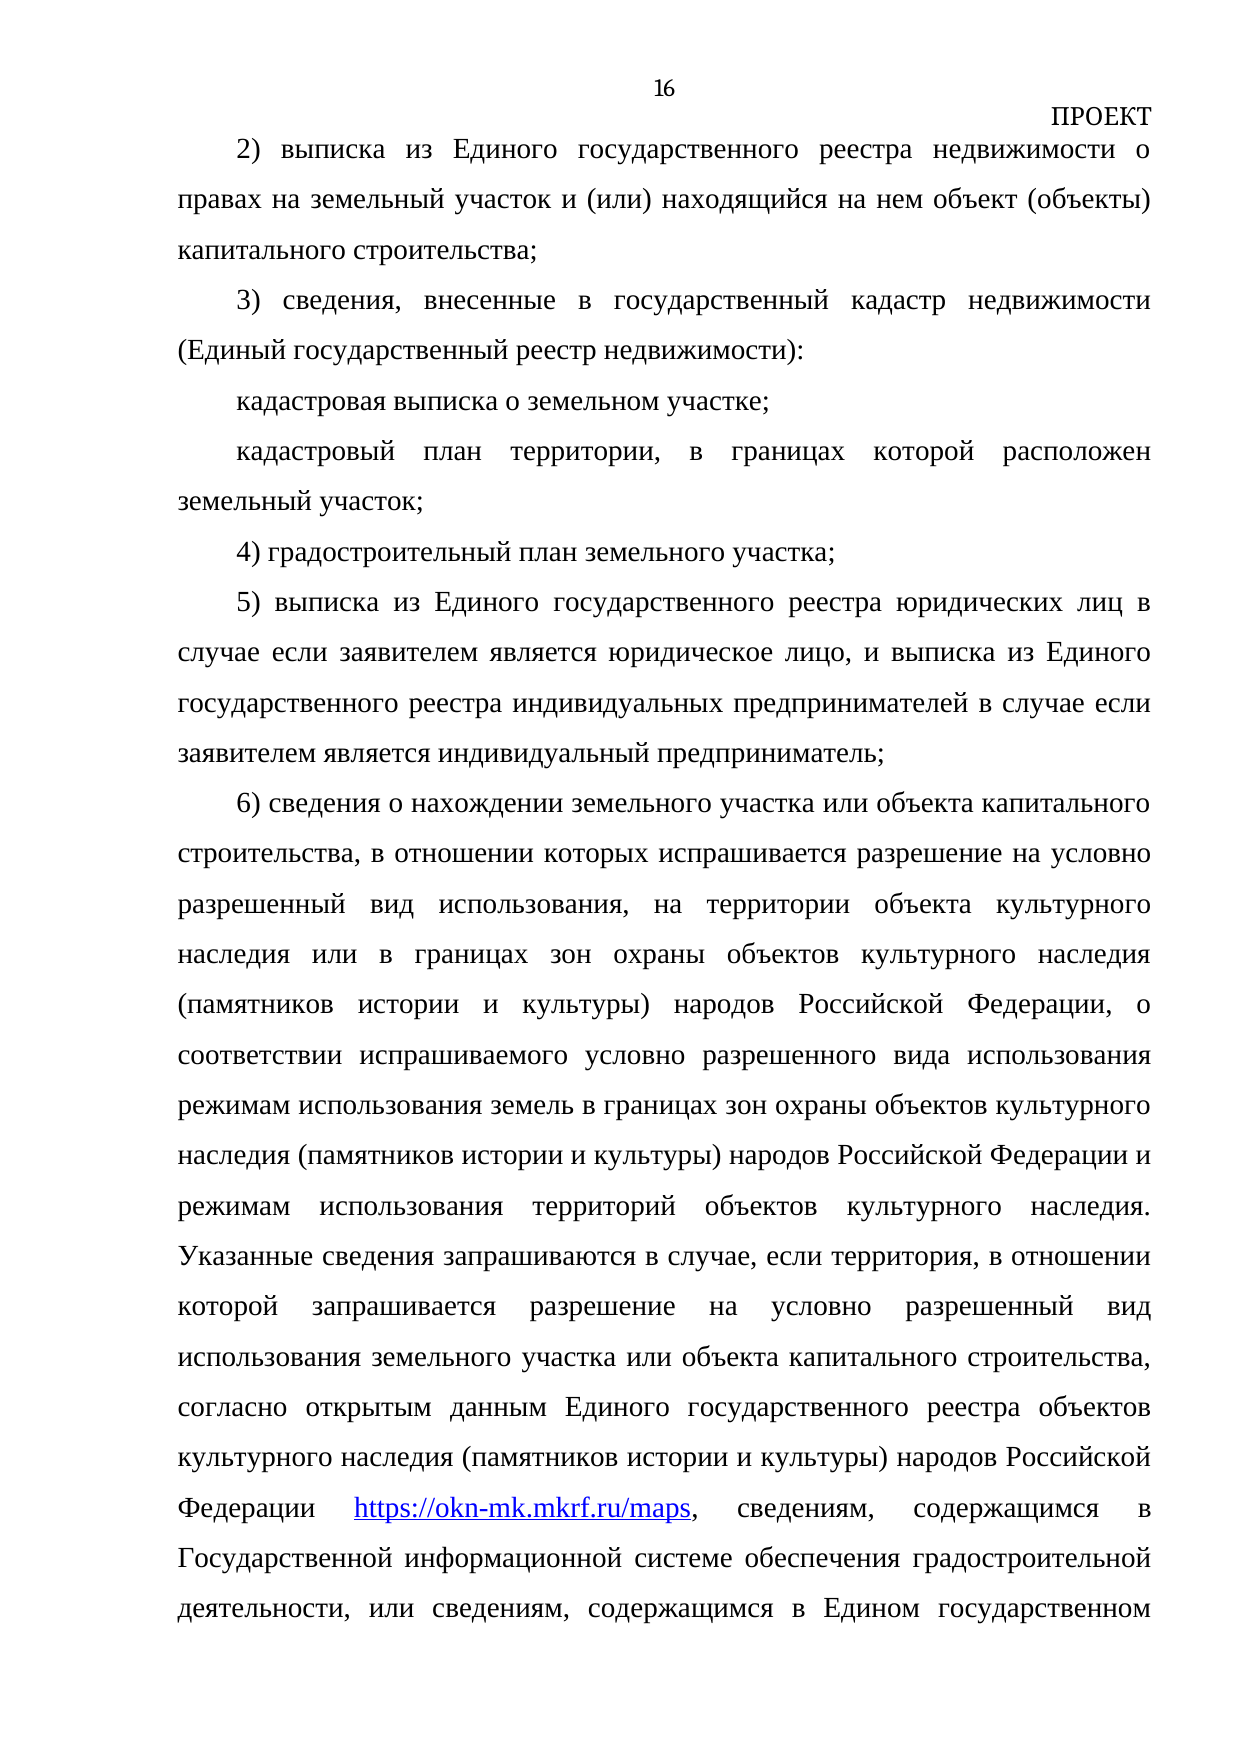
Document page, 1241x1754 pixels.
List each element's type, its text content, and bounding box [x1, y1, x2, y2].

text кадастровый план территории, в границах которой расположен земельный участок; [177, 433, 1152, 517]
text кадастровая выписка о земельном участке; [177, 383, 1152, 416]
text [177, 785, 1152, 1624]
text 5) выписка из Единого государственного реестра юридических лиц в случае если заявителем является юридическое лицо, и выписка из Единого государственного реестра индивидуальных предпринимателей в случае если заявителем является индивидуальный предприниматель; [177, 584, 1152, 768]
text 2) выписка из Единого государственного реестра недвижимости о правах на земельный участок и (или) находящийся на нем объект (объекты) капитального строительства; [177, 131, 1152, 265]
text 4) градостроительный план земельного участка; [177, 534, 1152, 567]
text 3) сведения, внесенные в государственный кадастр недвижимости (Единый государственный реестр недвижимости): [177, 282, 1152, 366]
